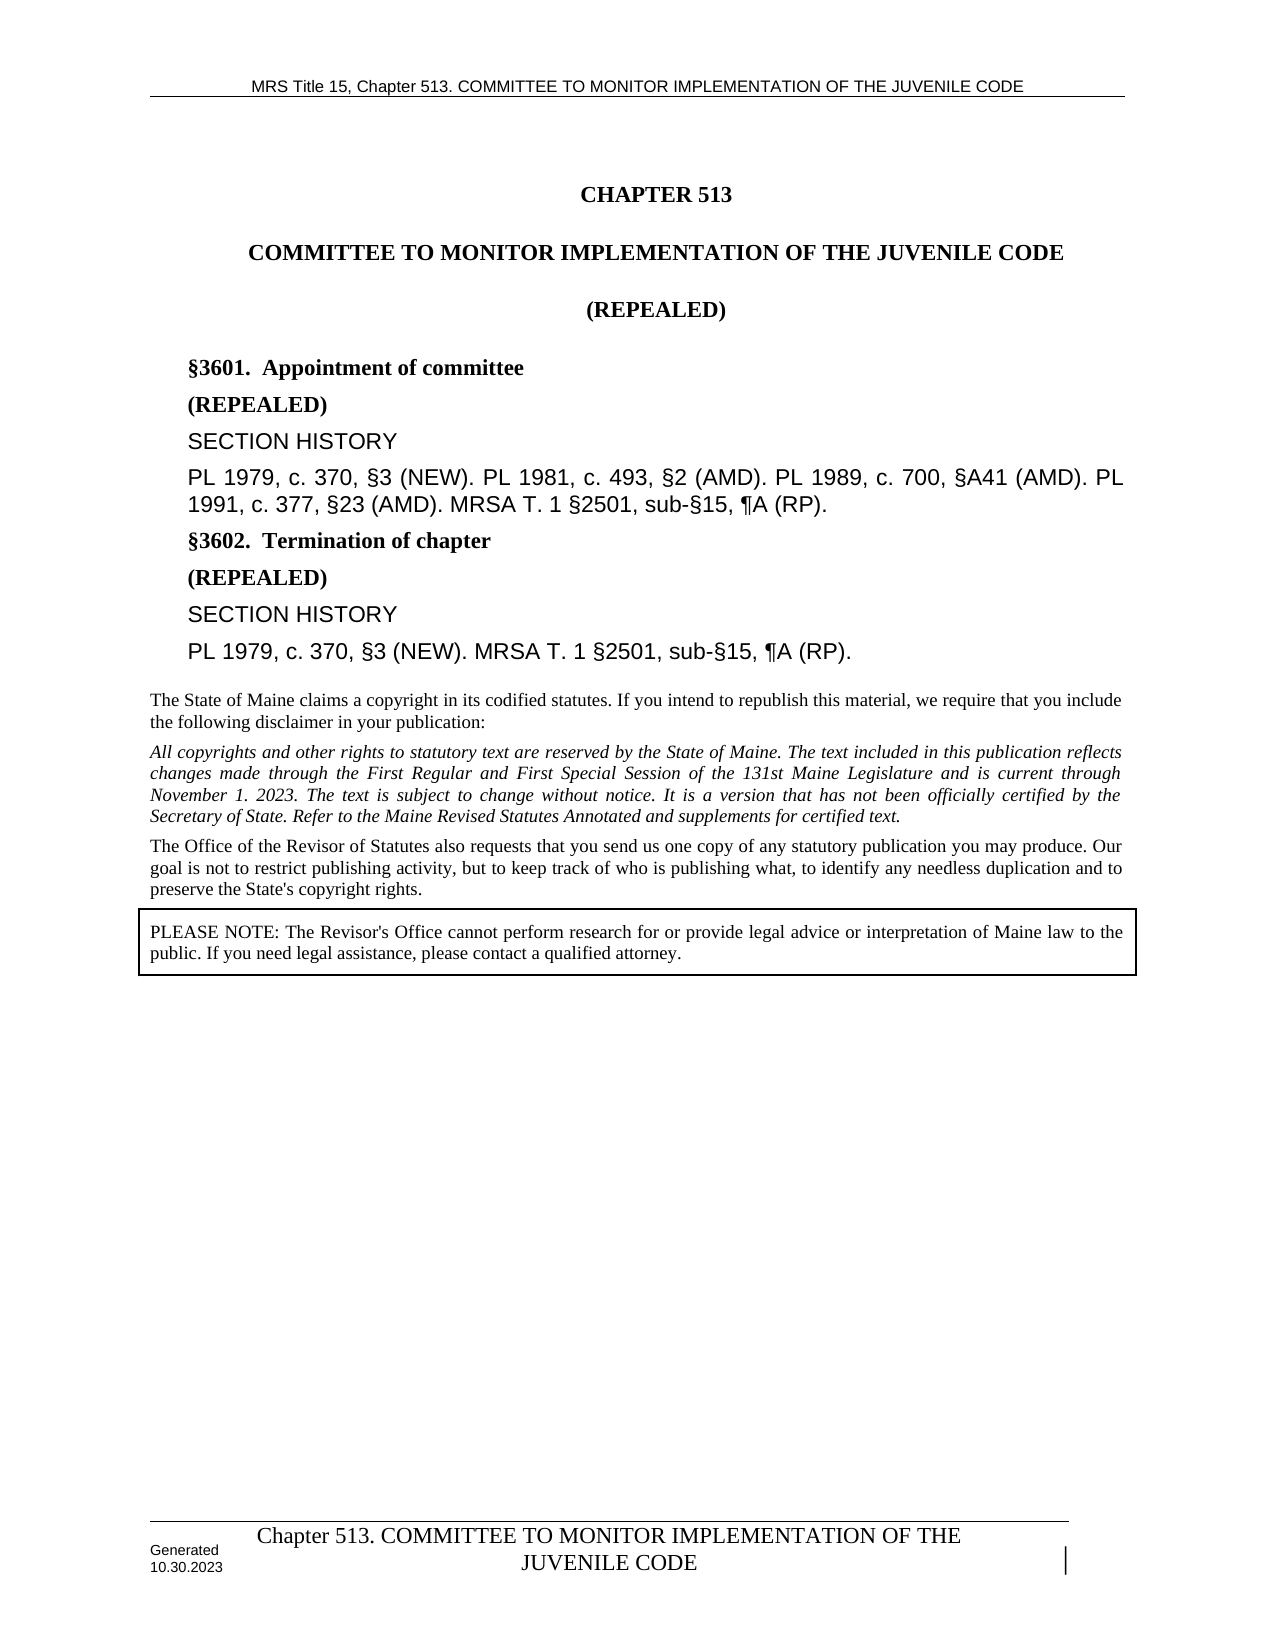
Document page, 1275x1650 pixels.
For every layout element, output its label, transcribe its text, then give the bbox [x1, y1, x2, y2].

text (REPEALED) [187, 564, 1125, 591]
text (REPEALED) [187, 391, 1125, 417]
text PL 1979, c. 370, §3 (NEW). PL 1981, c. 493, §2 (AMD). PL 1989, c. 700, §A41 (AMD). PL 1991, c. 377, §23 (AMD). MRSA T. 1 §2501, sub-§15, ¶A (RP). [187, 464, 1125, 517]
text The State of Maine claims a copyright in its codified statutes. If you intend to republish this material, we require that you include the following disclaimer in your publication: [150, 689, 1125, 732]
text All copyrights and other rights to statutory text are reserved by the State of Maine. The text included in this publication reflects changes made through the First Regular and First Special Session of the 131st Maine Legislature and is current through November 1. 2023 . The text is subject to change without notice. It is a version that has not been officially certified by the Secretary of State. Refer to the Maine Revised Statutes Annotated and supplements for certified text. [150, 741, 1125, 827]
text The Office of the Revisor of Statutes also requests that you send us one copy of any statutory publication you may produce. Our goal is not to restrict publishing activity, but to keep track of who is publishing what, to identify any needless duplication and to preserve the State's copyright rights. [150, 835, 1125, 900]
text SECTION HISTORY [187, 428, 1125, 454]
text SECTION HISTORY [187, 601, 1125, 627]
text §3602. Termination of chapter [187, 527, 1125, 554]
text (REPEALED) [187, 296, 1125, 323]
text PLEASE NOTE: The Revisor's Office cannot perform research for or provide legal advice or interpretation of Maine law to the public. If you need legal assistance, please contact a qualified attorney. [140, 910, 1135, 974]
text CHAPTER 513 [187, 181, 1125, 208]
text COMMITTEE TO MONITOR IMPLEMENTATION OF THE JUVENILE CODE [187, 239, 1125, 265]
text §3601. Appointment of committee [187, 354, 1125, 380]
text PL 1979, c. 370, §3 (NEW). MRSA T. 1 §2501, sub-§15, ¶A (RP). [187, 638, 1125, 664]
